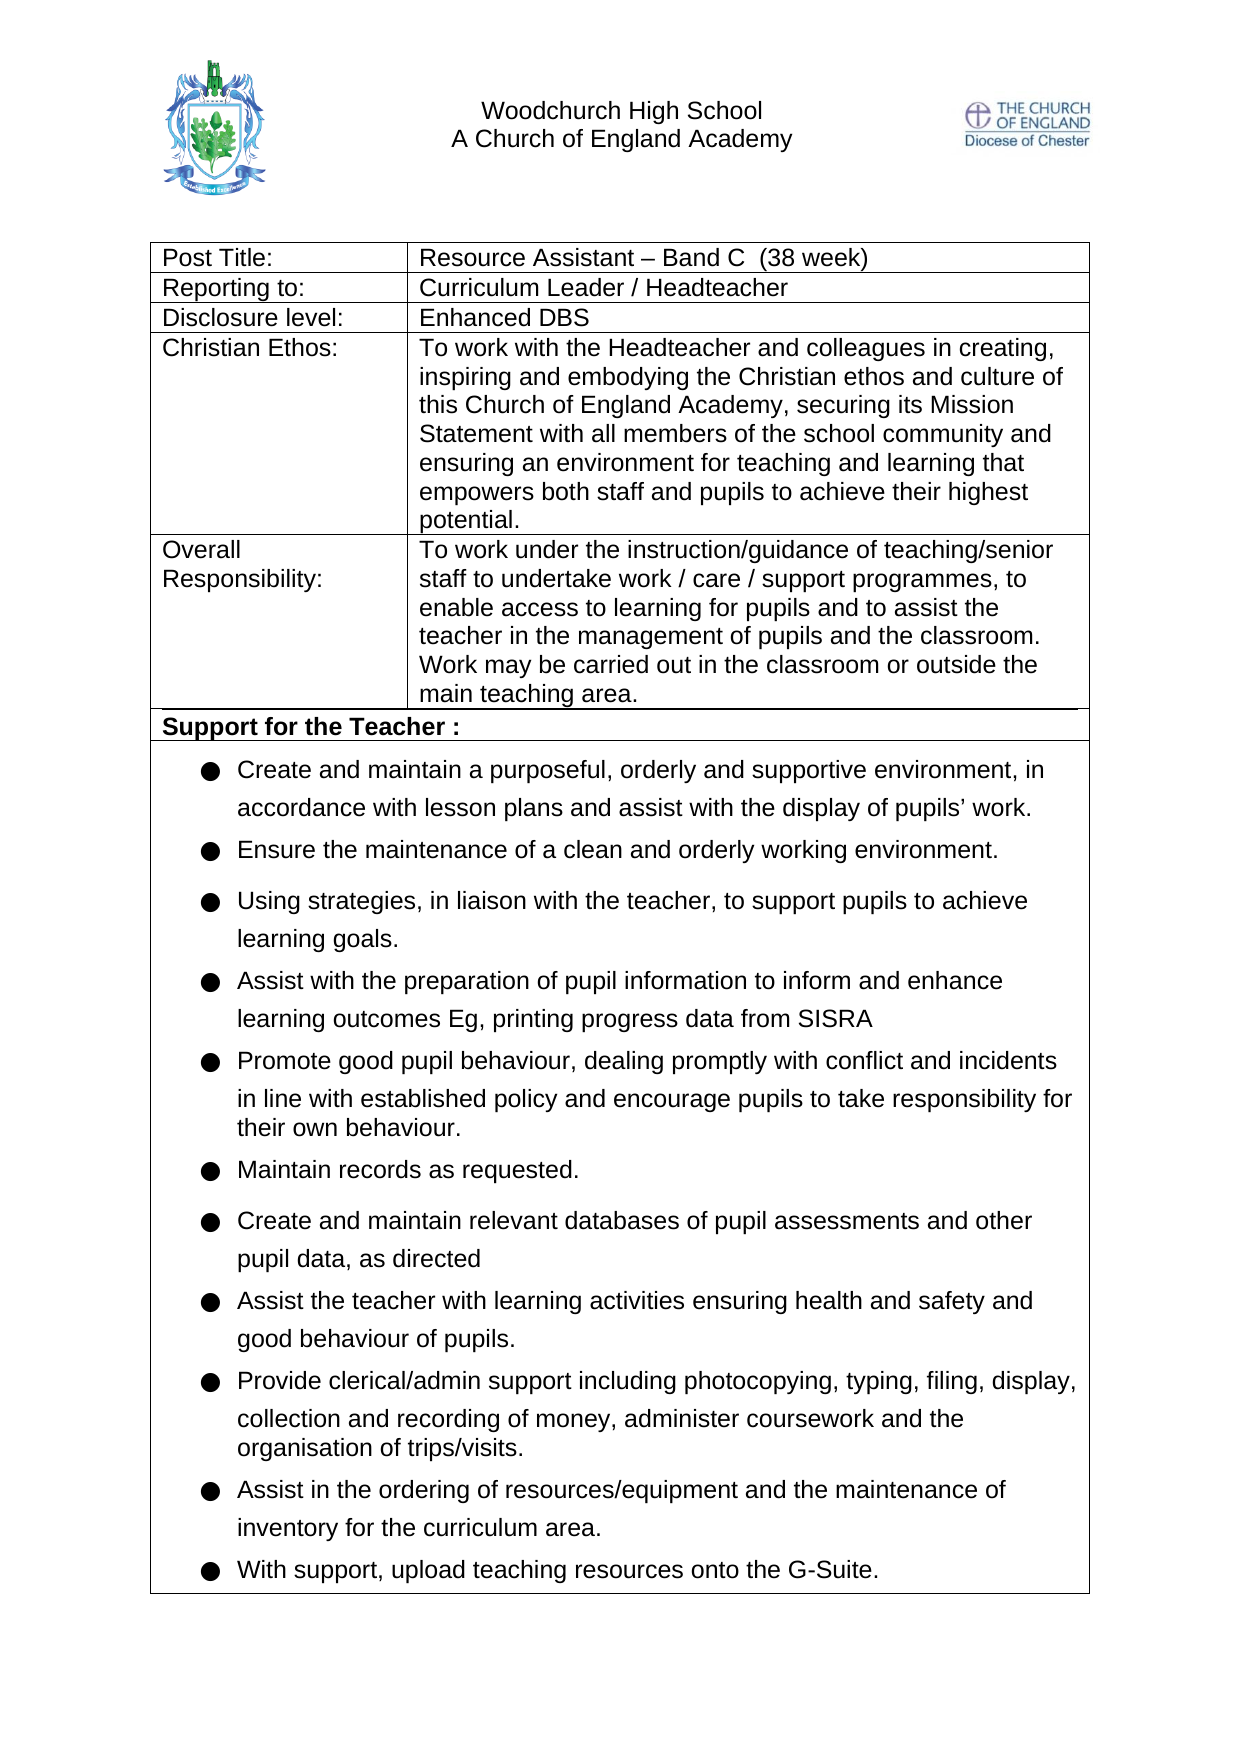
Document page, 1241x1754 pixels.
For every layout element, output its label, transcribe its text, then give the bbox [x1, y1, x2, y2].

table_header Resource Assistant – Band C (38 week) [408, 243, 1089, 272]
table_cell To work under the instruction/guidance of teaching/senior staff to undertake work / care / support programmes, to enable access to learning for pupils and to assist the teacher in the management of pupils and the classroom. Work may be carried out in the classroom or outside the main teaching area. [408, 535, 1089, 707]
table_header Post Title: [151, 243, 407, 272]
table_cell To work with the Headteacher and colleagues in creating, inspiring and embodying the Christian ethos and culture of this Church of England Academy, securing its Mission Statement with all members of the school community and ensuring an environment for teaching and learning that empowers both staff and pupils to achieve their highest potential. [408, 333, 1089, 534]
table_cell Enhanced DBS [408, 303, 1089, 332]
table_cell Disclosure level: [151, 303, 407, 332]
picture [951, 91, 1100, 157]
table_cell Curriculum Leader / Headteacher [408, 273, 1089, 302]
picture [150, 59, 281, 200]
table_cell Overall Responsibility: [151, 535, 407, 707]
table_cell Christian Ethos: [151, 333, 407, 534]
table_cell Support for the Teacher : [151, 709, 1089, 740]
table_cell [151, 741, 1089, 1593]
table_cell Reporting to: [151, 273, 407, 302]
